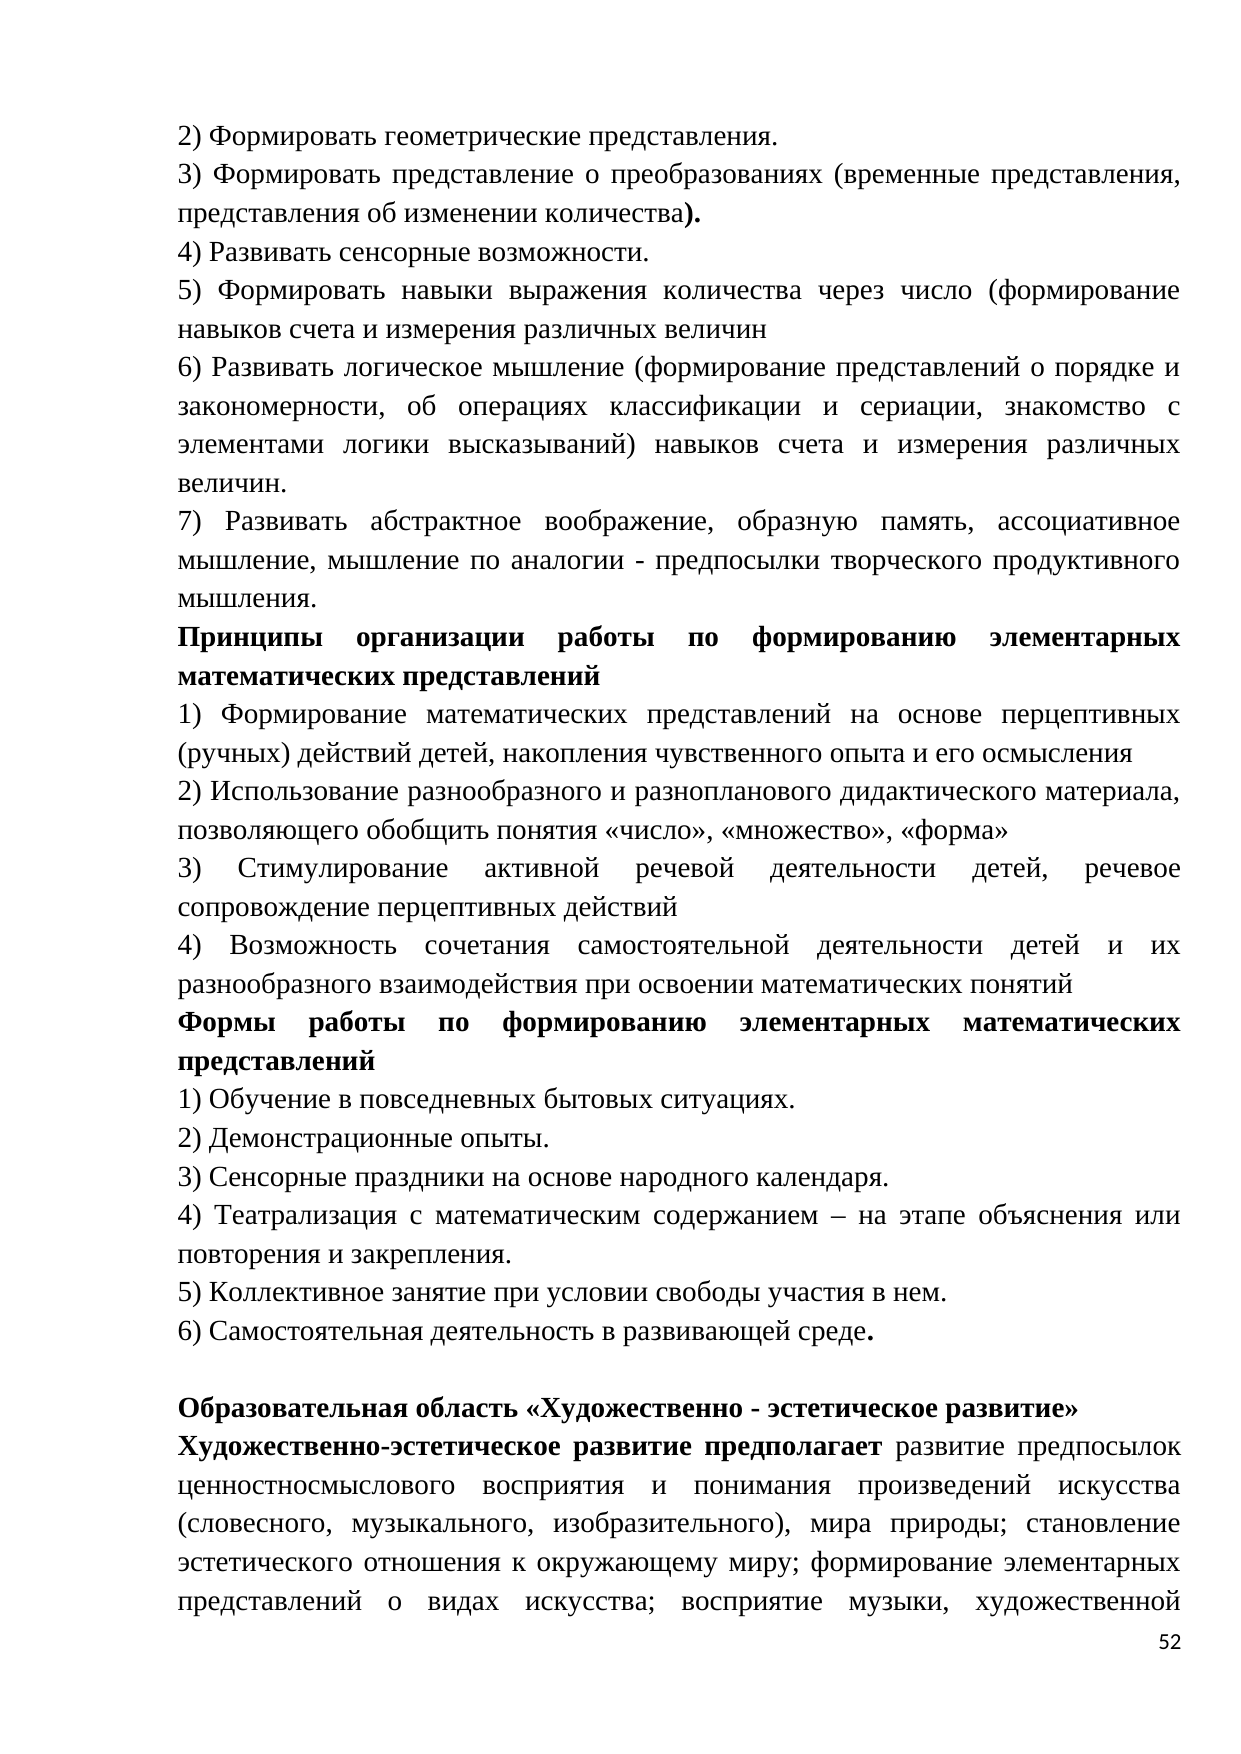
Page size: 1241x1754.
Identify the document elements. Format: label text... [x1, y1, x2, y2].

text 5) Формировать навыки выражения количества через число (формирование навыков счета и измерения различных величин [177, 272, 1181, 344]
text Образовательная область «Художественно - эстетическое развитие» [177, 1390, 1181, 1423]
text Формы работы по формированию элементарных математических представлений [177, 1004, 1181, 1077]
text 2) Демонстрационные опыты. [177, 1120, 1181, 1154]
text 3) Формировать представление о преобразованиях (временные представления, представления об изменении количества). [177, 157, 1181, 229]
text Принципы организации работы по формированию элементарных математических представлений [177, 619, 1181, 691]
text 4) Развивать сенсорные возможности. [177, 234, 1181, 267]
text 3) Сенсорные праздники на основе народного календаря. [177, 1159, 1181, 1192]
text 3) Стимулирование активной речевой деятельности детей, речевое сопровождение перцептивных действий [177, 850, 1181, 922]
text 4) Театрализация с математическим содержанием – на этапе объяснения или повторения и закрепления. [177, 1197, 1181, 1269]
text 2) Формировать геометрические представления. [177, 118, 1181, 152]
text 1) Формирование математических представлений на основе перцептивных (ручных) действий детей, накопления чувственного опыта и его осмысления [177, 696, 1181, 768]
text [177, 1428, 1181, 1616]
text 5) Коллективное занятие при условии свободы участия в нем. [177, 1274, 1181, 1308]
text 7) Развивать абстрактное воображение, образную память, ассоциативное мышление, мышление по аналогии - предпосылки творческого продуктивного мышления. [177, 503, 1181, 614]
text 1) Обучение в повседневных бытовых ситуациях. [177, 1082, 1181, 1115]
text 4) Возможность сочетания самостоятельной деятельности детей и их разнообразного взаимодействия при освоении математических понятий [177, 927, 1181, 999]
text 6) Самостоятельная деятельность в развивающей среде. [177, 1313, 1181, 1346]
text 2) Использование разнообразного и разнопланового дидактического материала, позволяющего обобщить понятия «число», «множество», «форма» [177, 773, 1181, 845]
text 6) Развивать логическое мышление (формирование представлений о порядке и закономерности, об операциях классификации и сериации, знакомство с элементами логики высказываний) навыков счета и измерения различных величин. [177, 349, 1181, 498]
